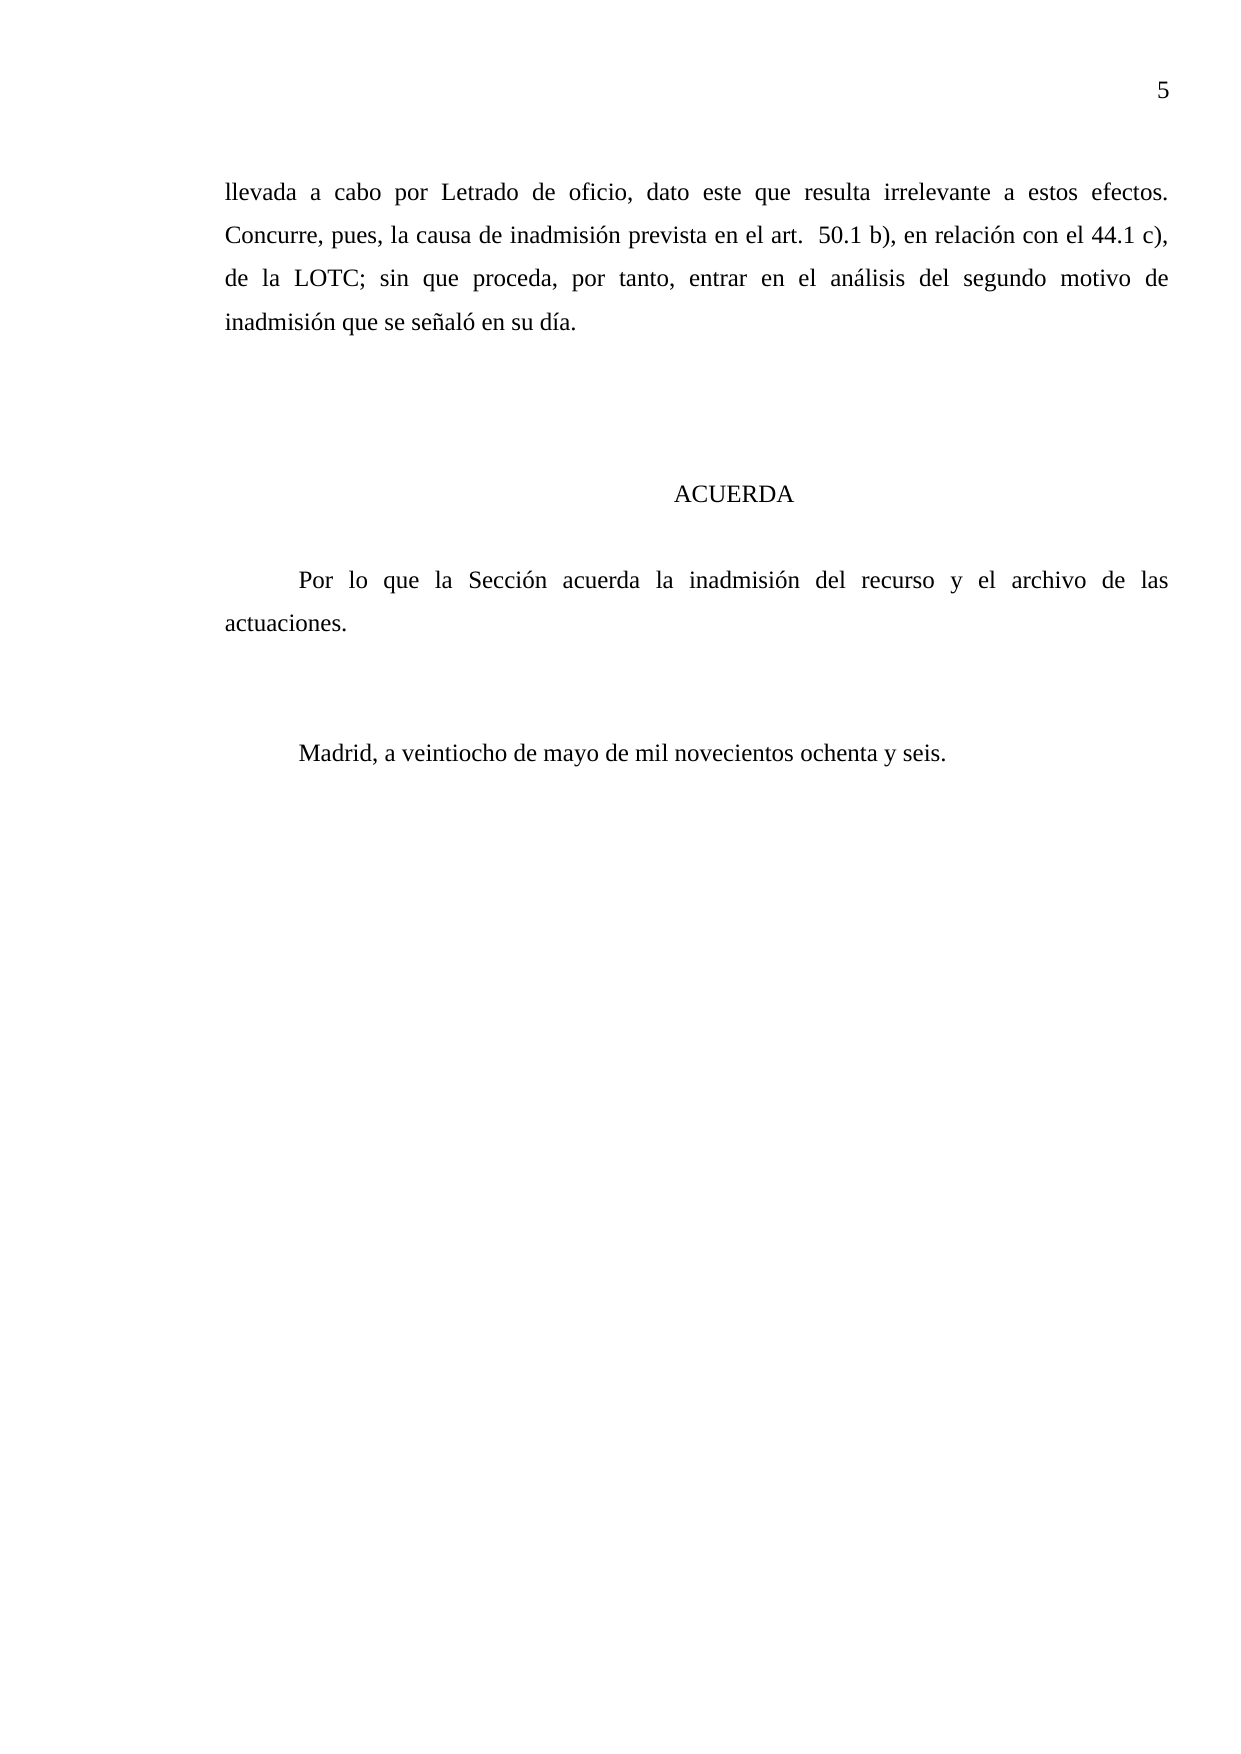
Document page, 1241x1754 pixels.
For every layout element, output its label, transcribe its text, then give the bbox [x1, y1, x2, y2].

text Por lo que la Sección acuerda la inadmisión del recurso y el archivo de las actuaciones. [224, 565, 1169, 637]
text Madrid, a veintiocho de mayo de mil novecientos ochenta y seis. [224, 738, 1169, 767]
text ACUERDA [224, 479, 1169, 508]
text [224, 177, 1169, 335]
